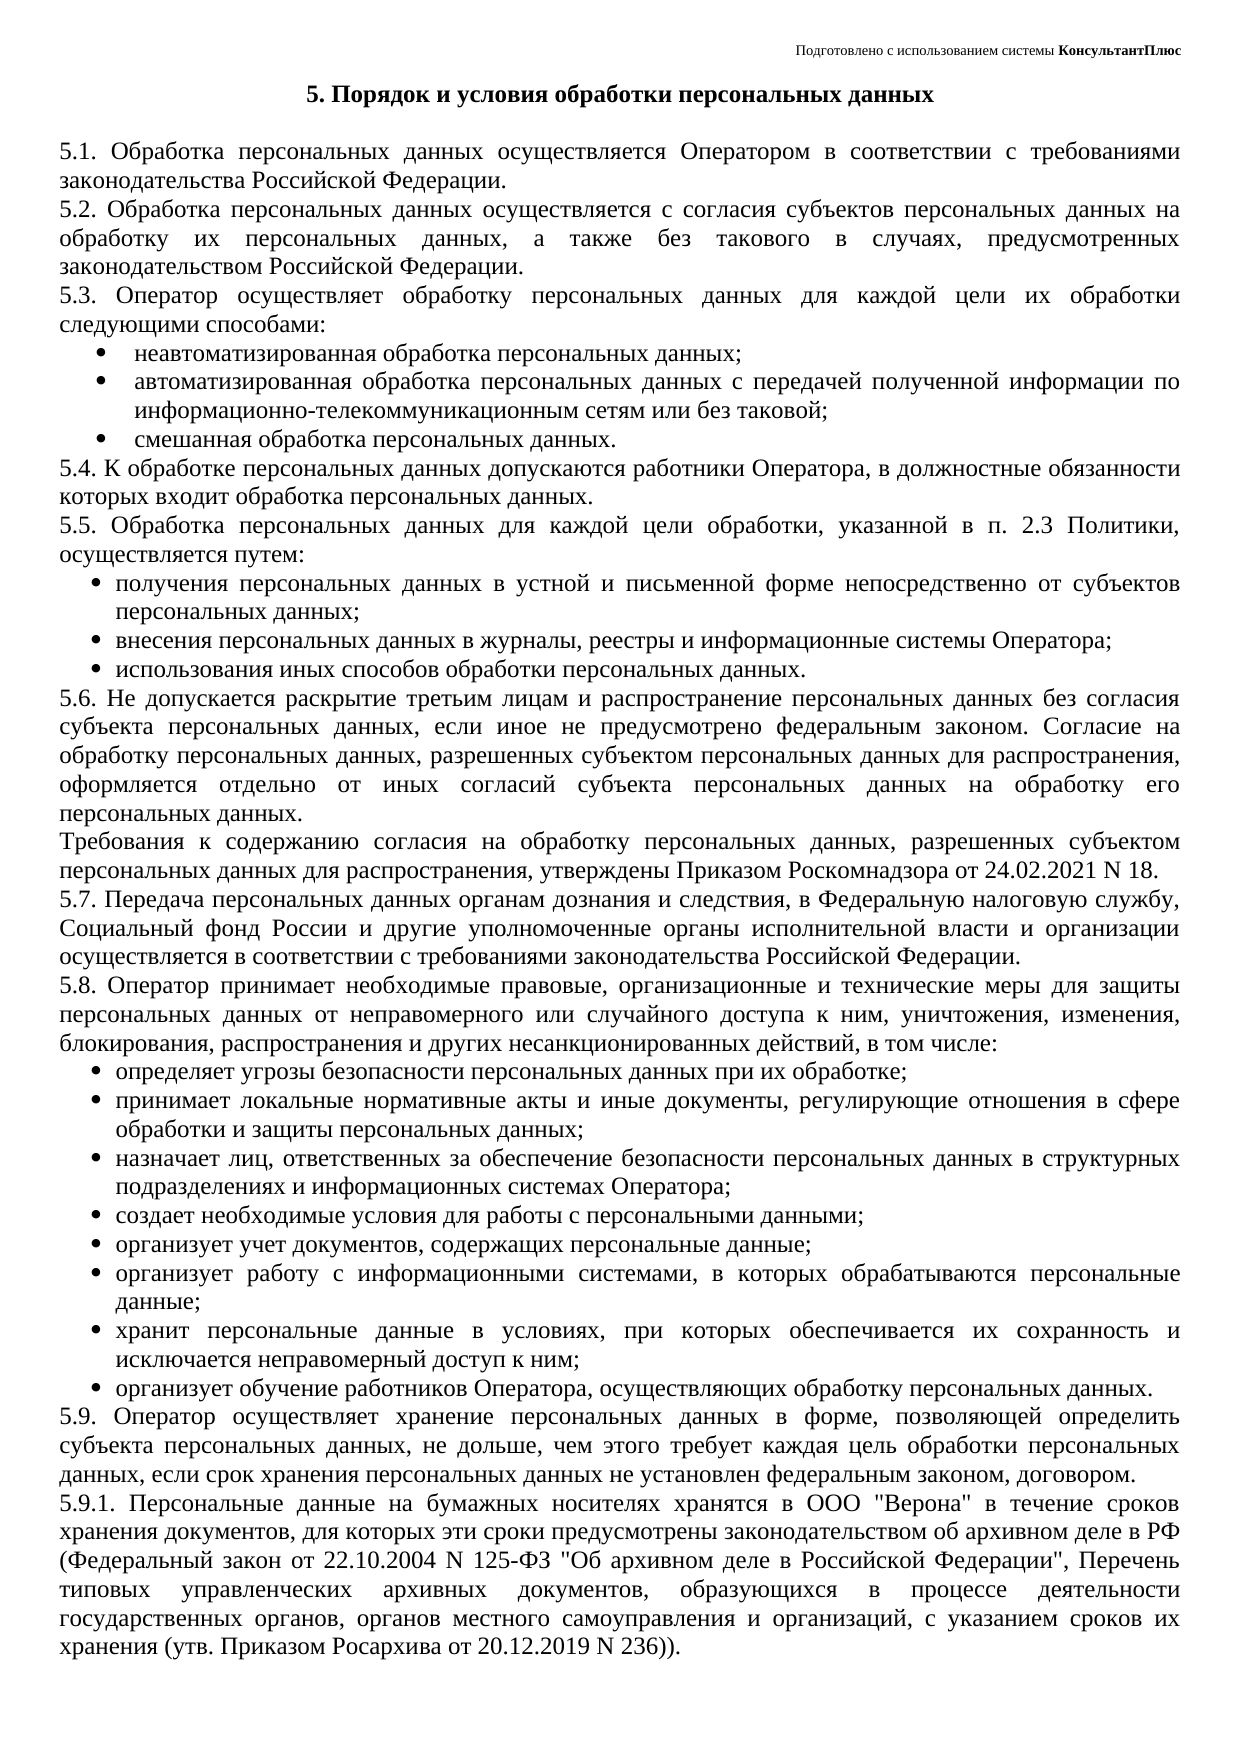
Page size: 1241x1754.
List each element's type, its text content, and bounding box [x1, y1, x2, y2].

text 5.5. Обработка персональных данных для каждой цели обработки, указанной в п. 2.3 Политики, осуществляется путем: [59, 510, 1181, 568]
list смешанная обработка персональных данных. [97, 424, 1181, 453]
text 5.2. Обработка персональных данных осуществляется с согласия субъектов персональных данных на обработку их персональных данных, а также без такового в случаях, предусмотренных законодательством Российской Федерации. [59, 194, 1181, 280]
list организует работу с информационными системами, в которых обрабатываются персональные данные; [92, 1258, 1181, 1315]
list принимает локальные нормативные акты и иные документы, регулирующие отношения в сфере обработки и защиты персональных данных; [92, 1085, 1181, 1143]
text 5.3. Оператор осуществляет обработку персональных данных для каждой цели их обработки следующими способами: [59, 280, 1181, 338]
list внесения персональных данных в журналы, реестры и информационные системы Оператора; [92, 625, 1181, 654]
list назначает лиц, ответственных за обеспечение безопасности персональных данных в структурных подразделениях и информационных системах Оператора; [92, 1143, 1181, 1200]
text 5.6. Не допускается раскрытие третьим лицам и распространение персональных данных без согласия субъекта персональных данных, если иное не предусмотрено федеральным законом. Согласие на обработку персональных данных, разрешенных субъектом персональных данных для распространения, оформляется отдельно от иных согласий субъекта персональных данных на обработку его персональных данных. [59, 683, 1181, 826]
text Требования к содержанию согласия на обработку персональных данных, разрешенных субъектом персональных данных для распространения, утверждены Приказом Роскомнадзора от 24.02.2021 N 18. [59, 826, 1181, 884]
text 5.4. К обработке персональных данных допускаются работники Оператора, в должностные обязанности которых входит обработка персональных данных. [59, 453, 1181, 510]
list определяет угрозы безопасности персональных данных при их обработке; [92, 1056, 1181, 1085]
text 5.9. Оператор осуществляет хранение персональных данных в форме, позволяющей определить субъекта персональных данных, не дольше, чем этого требует каждая цель обработки персональных данных, если срок хранения персональных данных не установлен федеральным законом, договором. [59, 1401, 1181, 1488]
text 5.7. Передача персональных данных органам дознания и следствия, в Федеральную налоговую службу, Социальный фонд России и другие уполномоченные органы исполнительной власти и организации осуществляется в соответствии с требованиями законодательства Российской Федерации. [59, 884, 1181, 970]
list получения персональных данных в устной и письменной форме непосредственно от субъектов персональных данных; [92, 568, 1181, 625]
list создает необходимые условия для работы с персональными данными; [92, 1200, 1181, 1229]
text 5.9.1. Персональные данные на бумажных носителях хранятся в ООО "Верона" в течение сроков хранения документов, для которых эти сроки предусмотрены законодательством об архивном деле в РФ (Федеральный закон от 22.10.2004 N 125-ФЗ "Об архивном деле в Российской Федерации", Перечень типовых управленческих архивных документов, образующихся в процессе деятельности государственных органов, органов местного самоуправления и организаций, с указанием сроков их хранения (утв. Приказом Росархива от 20.12.2019 N 236)). [59, 1488, 1181, 1660]
list организует учет документов, содержащих персональные данные; [92, 1229, 1181, 1258]
list организует обучение работников Оператора, осуществляющих обработку персональных данных. [92, 1373, 1181, 1401]
text 5.1. Обработка персональных данных осуществляется Оператором в соответствии с требованиями законодательства Российской Федерации. [59, 136, 1181, 194]
list автоматизированная обработка персональных данных с передачей полученной информации по информационно-телекоммуникационным сетям или без таковой; [97, 366, 1181, 424]
list использования иных способов обработки персональных данных. [92, 654, 1181, 683]
list хранит персональные данные в условиях, при которых обеспечивается их сохранность и исключается неправомерный доступ к ним; [92, 1315, 1181, 1373]
text 5.8. Оператор принимает необходимые правовые, организационные и технические меры для защиты персональных данных от неправомерного или случайного доступа к ним, уничтожения, изменения, блокирования, распространения и других несанкционированных действий, в том числе: [59, 970, 1181, 1056]
list неавтоматизированная обработка персональных данных; [97, 338, 1181, 366]
text 5. Порядок и условия обработки персональных данных [59, 79, 1181, 108]
